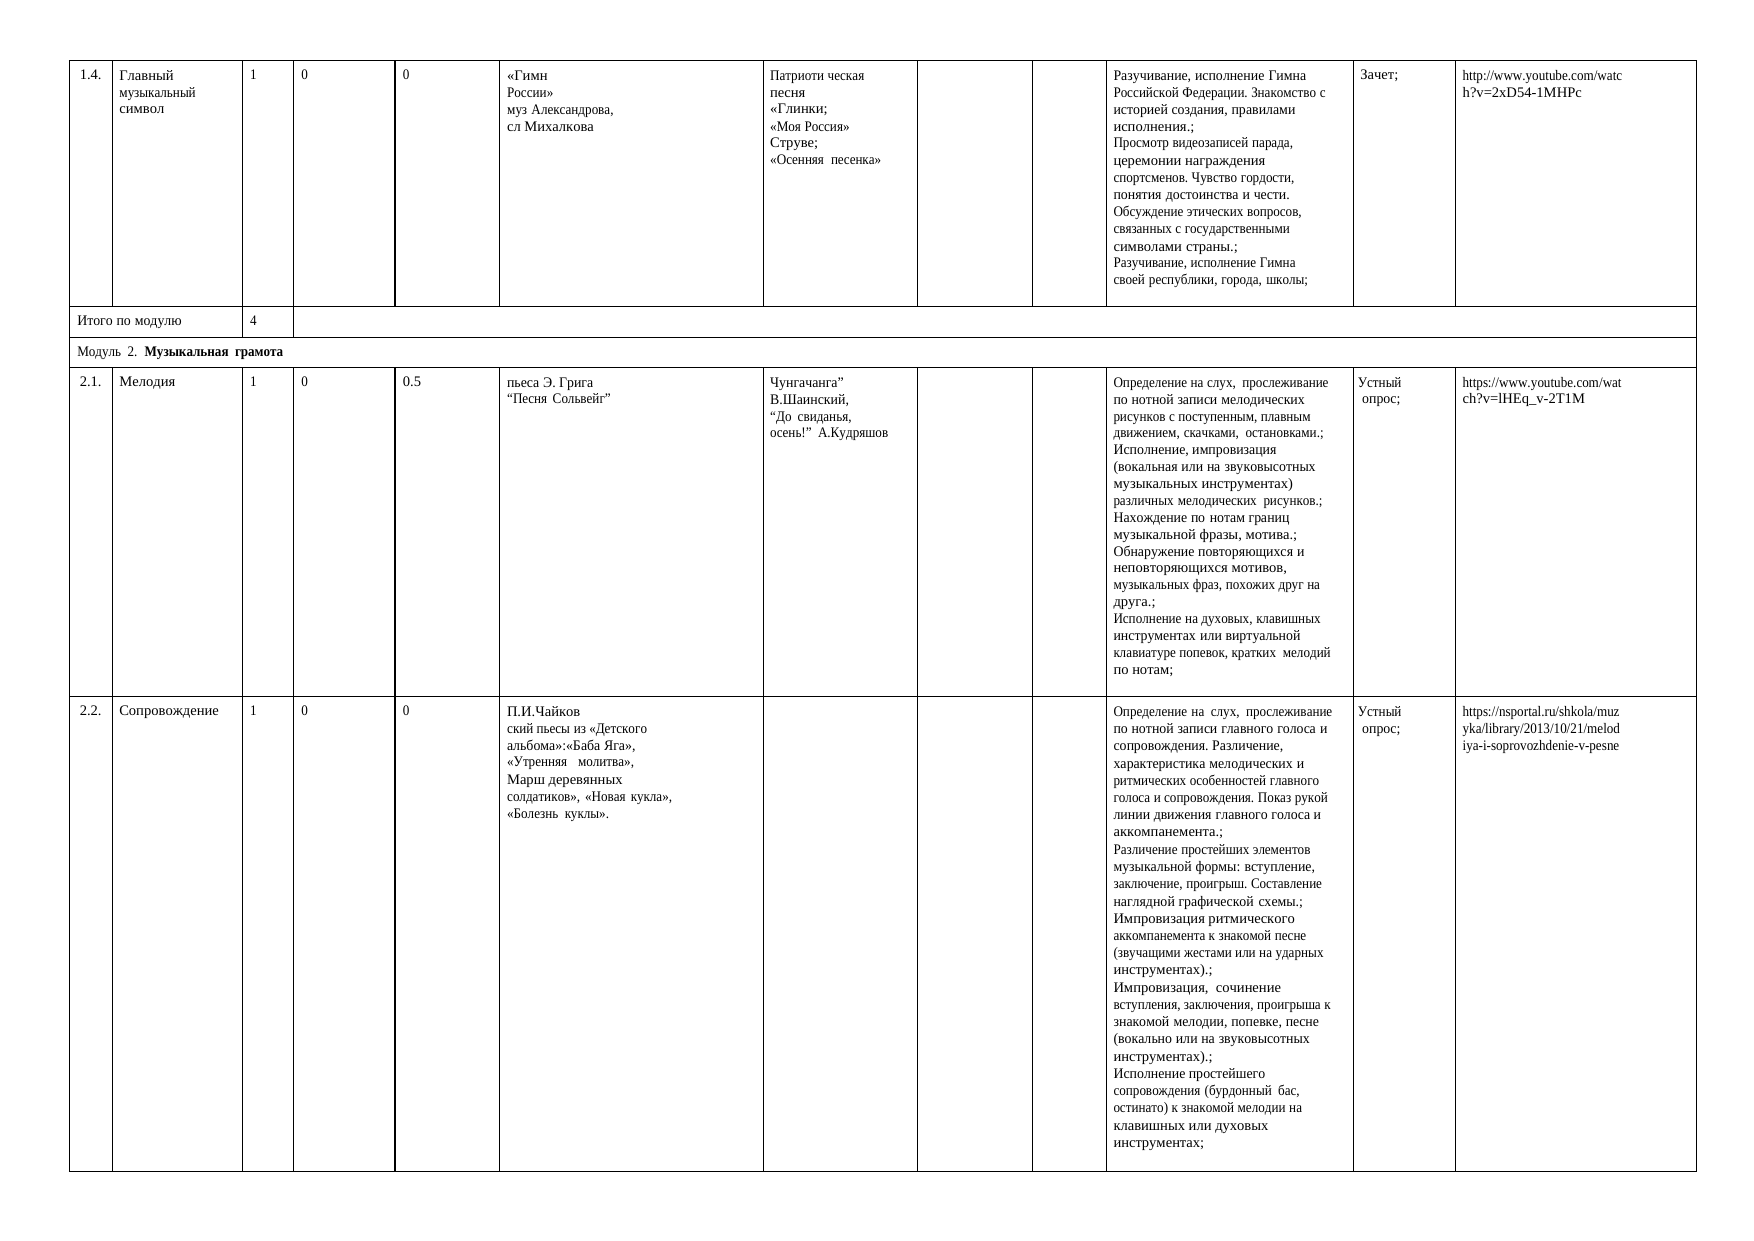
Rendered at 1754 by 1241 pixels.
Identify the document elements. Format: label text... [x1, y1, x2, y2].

table_cell 0 [396, 697, 499, 1171]
table_cell Определение на слух, прослеживание по нотной записи главного голоса и сопровождения. Различение, характеристика мелодических и ритмических особенностей главного голоса и сопровождения. Показ рукой линии движения главного голоса и аккомпанемента.; Различение простейших элементов музыкальной формы: вступление, заключение, проигрыш. Составление наглядной графической схемы.; Импровизация ритмического аккомпанемента к знакомой песне (звучащими жестами или на ударных инструментах).; Импровизация, сочинение вступления, заключения, проигрыша к знакомой мелодии, попевке, песне (вокально или на звуковысотных инструментах).; Исполнение простейшего сопровождения (бурдонный бас, остинато) к знакомой мелодии на клавишных или духовых инструментах; [1107, 697, 1353, 1171]
table_cell [1033, 368, 1106, 696]
table_cell 4 [243, 307, 293, 337]
table_header Разучивание, исполнение Гимна Российской Федерации. Знакомство с историей создания, правилами исполнения.; Просмотр видеозаписей парада, церемонии награждения спортсменов. Чувство гордости, понятия достоинства и чести. Обсуждение этических вопросов, связанных с государственными символами страны.; Разучивание, исполнение Гимна своей республики, города, школы; [1107, 61, 1353, 306]
table_cell 2.1. [70, 368, 112, 696]
table_cell Сопровождение [113, 697, 242, 1171]
table_cell пьеса Э. Грига “Песня Сольвейг” [500, 368, 763, 696]
table_cell https://nsportal.ru/shkola/muz yka/library/2013/10/21/melod iya-i-soprovozhdenie-v-pesne [1456, 697, 1696, 1171]
table_cell П.И.Чайков ский пьесы из «Детского альбома»:«Баба Яга», «Утренняя молитва», Марш деревянных солдатиков», «Новая кукла», «Болезнь куклы». [500, 697, 763, 1171]
table_cell 0 [294, 697, 394, 1171]
table_cell [918, 368, 1032, 696]
table_header [918, 61, 1032, 306]
table_cell Определение на слух, прослеживание по нотной записи мелодических рисунков с поступенным, плавным движением, скачками, остановками.; Исполнение, импровизация (вокальная или на звуковысотных музыкальных инструментах) различных мелодических рисунков.; Нахождение по нотам границ музыкальной фразы, мотива.; Обнаружение повторяющихся и неповторяющихся мотивов, музыкальных фраз, похожих друг на друга.; Исполнение на духовых, клавишных инструментах или виртуальной клавиатуре попевок, кратких мелодий по нотам; [1107, 368, 1353, 696]
table_header [1033, 61, 1106, 306]
table_cell Итого по модулю [70, 307, 242, 337]
table_header 1.4. [70, 61, 112, 306]
table_cell 2.2. [70, 697, 112, 1171]
table_cell Мелодия [113, 368, 242, 696]
table_cell [764, 697, 917, 1171]
table_cell https://www.youtube.com/wat ch?v=lHEq_v-2T1M [1456, 368, 1696, 696]
table_cell [294, 307, 1696, 337]
table_cell 1 [243, 697, 293, 1171]
table_header Патриоти ческая песня «Глинки; «Моя Россия» Струве; «Осенняя песенка» [764, 61, 917, 306]
table_cell Чунгачанга” В.Шаинский, “До свиданья, осень!” А.Кудряшов [764, 368, 917, 696]
table_header 0 [294, 61, 394, 306]
table_cell Модуль 2. Музыкальная грамота [70, 338, 1696, 367]
table_cell [1033, 697, 1106, 1171]
table_header 0 [396, 61, 499, 306]
table_header Главный музыкальный символ [113, 61, 242, 306]
table_header 1 [243, 61, 293, 306]
table_cell Устный опрос; [1354, 697, 1455, 1171]
table_header Зачет; [1354, 61, 1455, 306]
table_header http://www.youtube.com/watc h?v=2xD54-1MHPc [1456, 61, 1696, 306]
table_cell [918, 697, 1032, 1171]
table_cell 1 [243, 368, 293, 696]
table_header «Гимн России» муз Александрова, сл Михалкова [500, 61, 763, 306]
table_cell 0.5 [396, 368, 499, 696]
table_cell 0 [294, 368, 394, 696]
table_cell Устный опрос; [1354, 368, 1455, 696]
